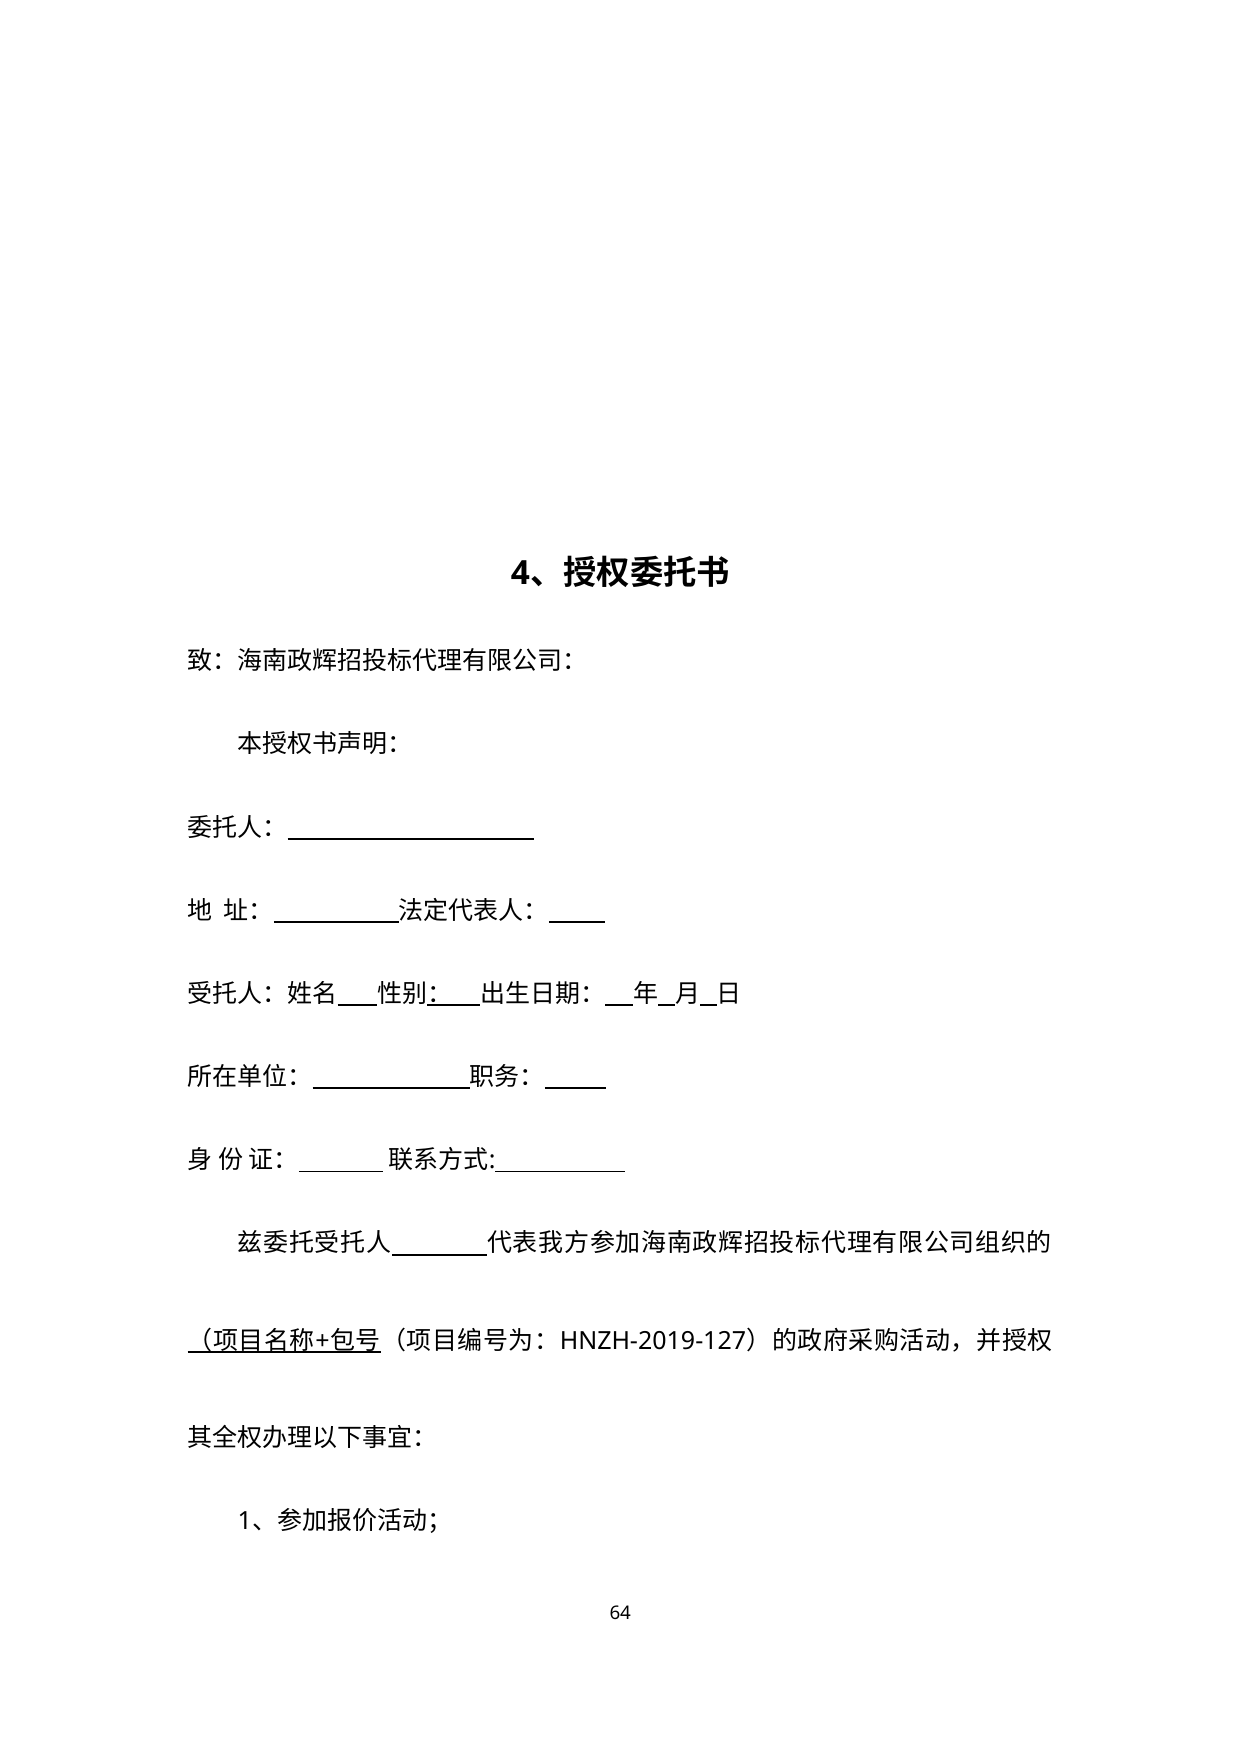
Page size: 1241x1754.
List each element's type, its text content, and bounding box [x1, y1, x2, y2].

text 委托人： [187, 793, 1053, 858]
text 身 份 证： 联系方式: [187, 1125, 1053, 1190]
text 兹委托受托人 代表我方参加海南政辉招投标代理有限公司组织的 （项目名称+包号（项目编号为：HNZH-2019-127）的政府采购活动，并授权其全权办理以下事宜： [187, 1208, 1053, 1468]
text 1、参加报价活动； [187, 1486, 1053, 1551]
text 本授权书声明： [187, 709, 1053, 774]
text 致：海南政辉招投标代理有限公司： [187, 626, 1053, 691]
text 所在单位： 职务： [187, 1042, 1053, 1107]
text 受托人：姓名 性别： 出生日期： 年 月 日 [187, 959, 1053, 1024]
text 地 址： 法定代表人： [187, 876, 1053, 941]
text 4、授权委托书 [187, 537, 1053, 602]
